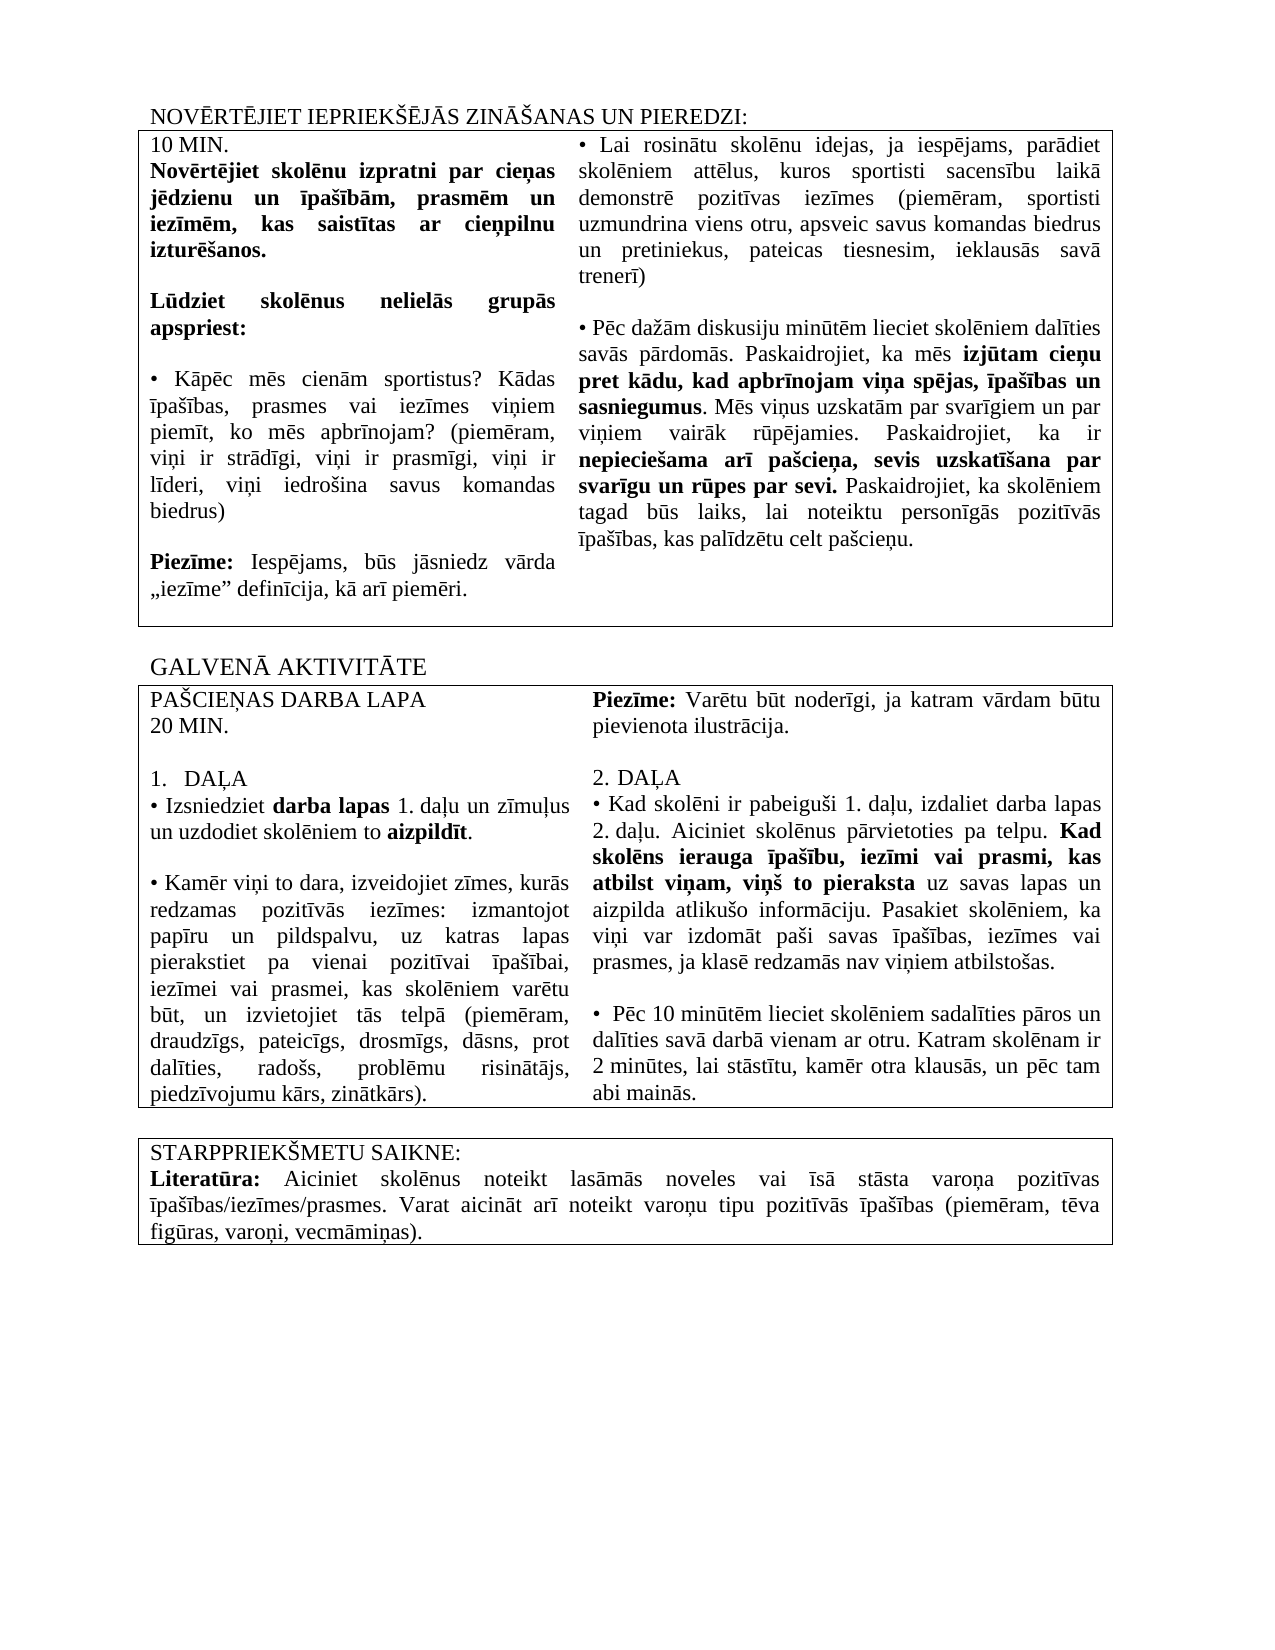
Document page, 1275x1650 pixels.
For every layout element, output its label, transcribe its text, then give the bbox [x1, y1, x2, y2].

table_cell 10 MIN. Novērtējiet skolēnu izpratni par cieņas jēdzienu un īpašībām, prasmēm un iezīmēm, kas saistītas ar cieņpilnu izturēšanos. Lūdziet skolēnus nelielās grupās apspriest: • Kāpēc mēs cienām sportistus? Kādas īpašības, prasmes vai iezīmes viņiem piemīt, ko mēs apbrīnojam? (piemēram, viņi ir strādīgi, viņi ir prasmīgi, viņi ir līderi, viņi iedrošina savus komandas biedrus) Piezīme: Iespējams, būs jāsniedz vārda „iezīme” definīcija, kā arī piemēri. [139, 131, 567, 626]
table_header PAŠCIEŅAS DARBA LAPA 20 MIN. DAĻA • Izsniedziet darba lapas 1. daļu un zīmuļus un uzdodiet skolēniem to aizpildīt. • Kamēr viņi to dara, izveidojiet zīmes, kurās redzamas pozitīvās iezīmes: izmantojot papīru un pildspalvu, uz katras lapas pierakstiet pa vienai pozitīvai īpašībai, iezīmei vai prasmei, kas skolēniem varētu būt, un izvietojiet tās telpā (piemēram, draudzīgs, pateicīgs, drosmīgs, dāsns, prot dalīties, radošs, problēmu risinātājs, piedzīvojumu kārs, zinātkārs). [139, 686, 581, 1107]
table_header STARPPRIEKŠMETU SAIKNE: Literatūra: Aiciniet skolēnus noteikt lasāmās noveles vai īsā stāsta varoņa pozitīvas īpašības/iezīmes/prasmes. Varat aicināt arī noteikt varoņu tipu pozitīvās īpašības (piemēram, tēva figūras, varoņi, vecmāmiņas). [139, 1139, 1112, 1244]
text GALVENĀ AKTIVITĀTE [150, 652, 1125, 681]
table_header Piezīme: Varētu būt noderīgi, ja katram vārdam būtu pievienota ilustrācija. DAĻA • Kad skolēni ir pabeiguši 1. daļu, izdaliet darba lapas 2. daļu. Aiciniet skolēnus pārvietoties pa telpu. Kad skolēns ierauga īpašību, iezīmi vai prasmi, kas atbilst viņam, viņš to pieraksta uz savas lapas un aizpilda atlikušo informāciju. Pasakiet skolēniem, ka viņi var izdomāt paši savas īpašības, iezīmes vai prasmes, ja klasē redzamās nav viņiem atbilstošas. • Pēc 10 minūtēm lieciet skolēniem sadalīties pāros un dalīties savā darbā vienam ar otru. Katram skolēnam ir 2 minūtes, lai stāstītu, kamēr otra klausās, un pēc tam abi mainās. [581, 686, 1112, 1107]
table_cell • Lai rosinātu skolēnu idejas, ja iespējams, parādiet skolēniem attēlus, kuros sportisti sacensību laikā demonstrē pozitīvas iezīmes (piemēram, sportisti uzmundrina viens otru, apsveic savus komandas biedrus un pretiniekus, pateicas tiesnesim, ieklausās savā trenerī) • Pēc dažām diskusiju minūtēm lieciet skolēniem dalīties savās pārdomās. Paskaidrojiet, ka mēs izjūtam cieņu pret kādu, kad apbrīnojam viņa spējas, īpašības un sasniegumus. Mēs viņus uzskatām par svarīgiem un par viņiem vairāk rūpējamies. Paskaidrojiet, ka ir nepieciešama arī pašcieņa, sevis uzskatīšana par svarīgu un rūpes par sevi. Paskaidrojiet, ka skolēniem tagad būs laiks, lai noteiktu personīgās pozitīvās īpašības, kas palīdzētu celt pašcieņu. [567, 131, 1112, 626]
table_header NOVĒRTĒJIET IEPRIEKŠĒJĀS ZINĀŠANAS UN PIEREDZI: [139, 104, 1113, 130]
